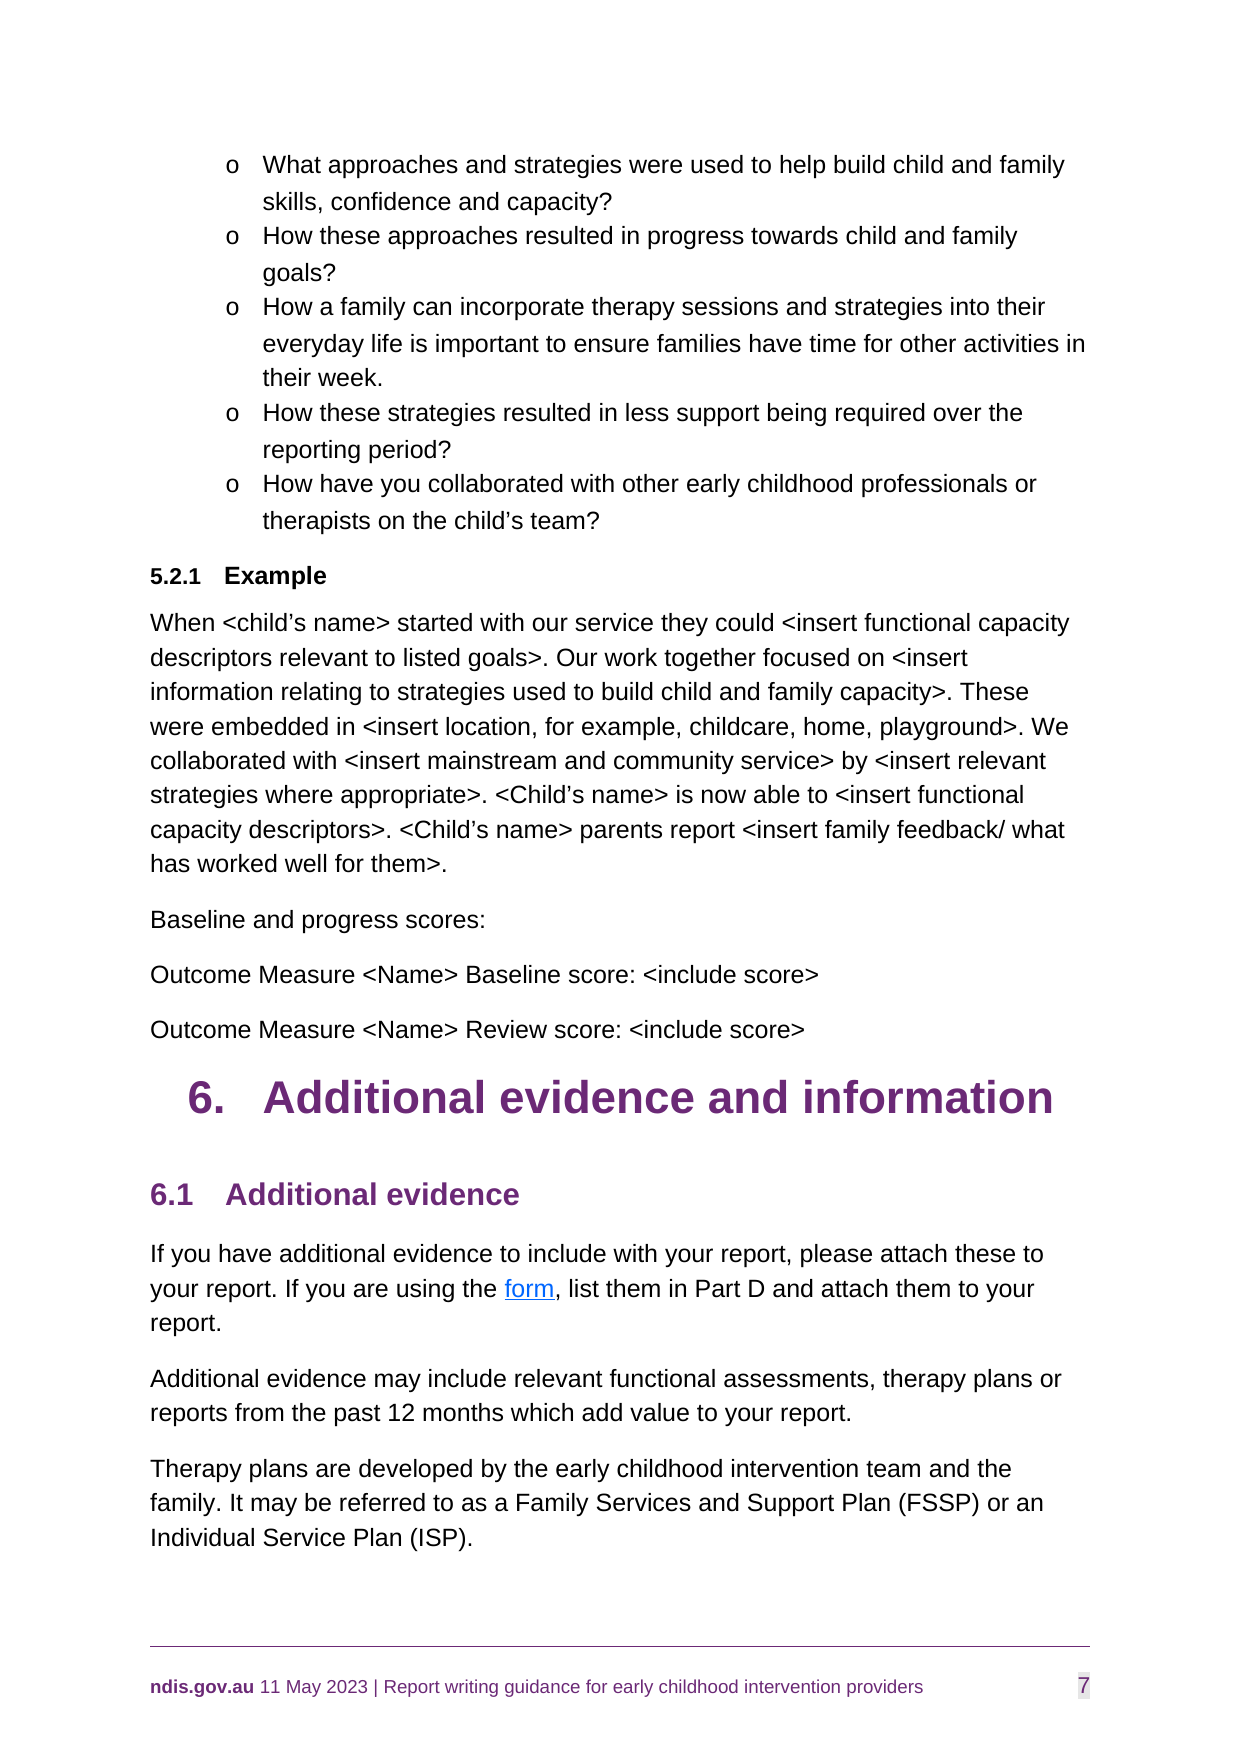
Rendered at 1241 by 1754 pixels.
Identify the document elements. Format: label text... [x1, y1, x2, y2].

list How a family can incorporate therapy sessions and strategies into their everyday life is important to ensure families have time for other activities in their week. [225, 292, 1090, 392]
text Outcome Measure <Name> Review score: <include score> [150, 1015, 1090, 1044]
subtitle Additional evidence [150, 1176, 1090, 1211]
subtitle Example [150, 561, 1090, 590]
list How these strategies resulted in less support being required over the reporting period? [225, 398, 1090, 463]
list How have you collaborated with other early childhood professionals or therapists on the child’s team? [225, 469, 1090, 534]
subtitle Additional evidence and information [187, 1071, 1090, 1123]
text When <child’s name> started with our service they could <insert functional capacity descriptors relevant to listed goals>. Our work together focused on <insert information relating to strategies used to build child and family capacity>. These were embedded in <insert location, for example, childcare, home, playground>. We collaborated with <insert mainstream and community service> by <insert relevant strategies where appropriate>. <Child’s name> is now able to <insert functional capacity descriptors>. <Child’s name> parents report <insert family feedback/ what has worked well for them>. [150, 608, 1090, 878]
list How these approaches resulted in progress towards child and family goals? [225, 221, 1090, 287]
text Therapy plans are developed by the early childhood intervention team and the family. It may be referred to as a Family Services and Support Plan (FSSP) or an Individual Service Plan (ISP). [150, 1453, 1090, 1551]
text Baseline and progress scores: [150, 905, 1090, 933]
text If you have additional evidence to include with your report, please attach these to your report. If you are using the form, list them in Part D and attach them to your report. [150, 1239, 1090, 1337]
text Outcome Measure <Name> Baseline score: <include score> [150, 960, 1090, 989]
text Additional evidence may include relevant functional assessments, therapy plans or reports from the past 12 months which add value to your report. [150, 1364, 1090, 1427]
list What approaches and strategies were used to help build child and family skills, confidence and capacity? [225, 150, 1090, 215]
